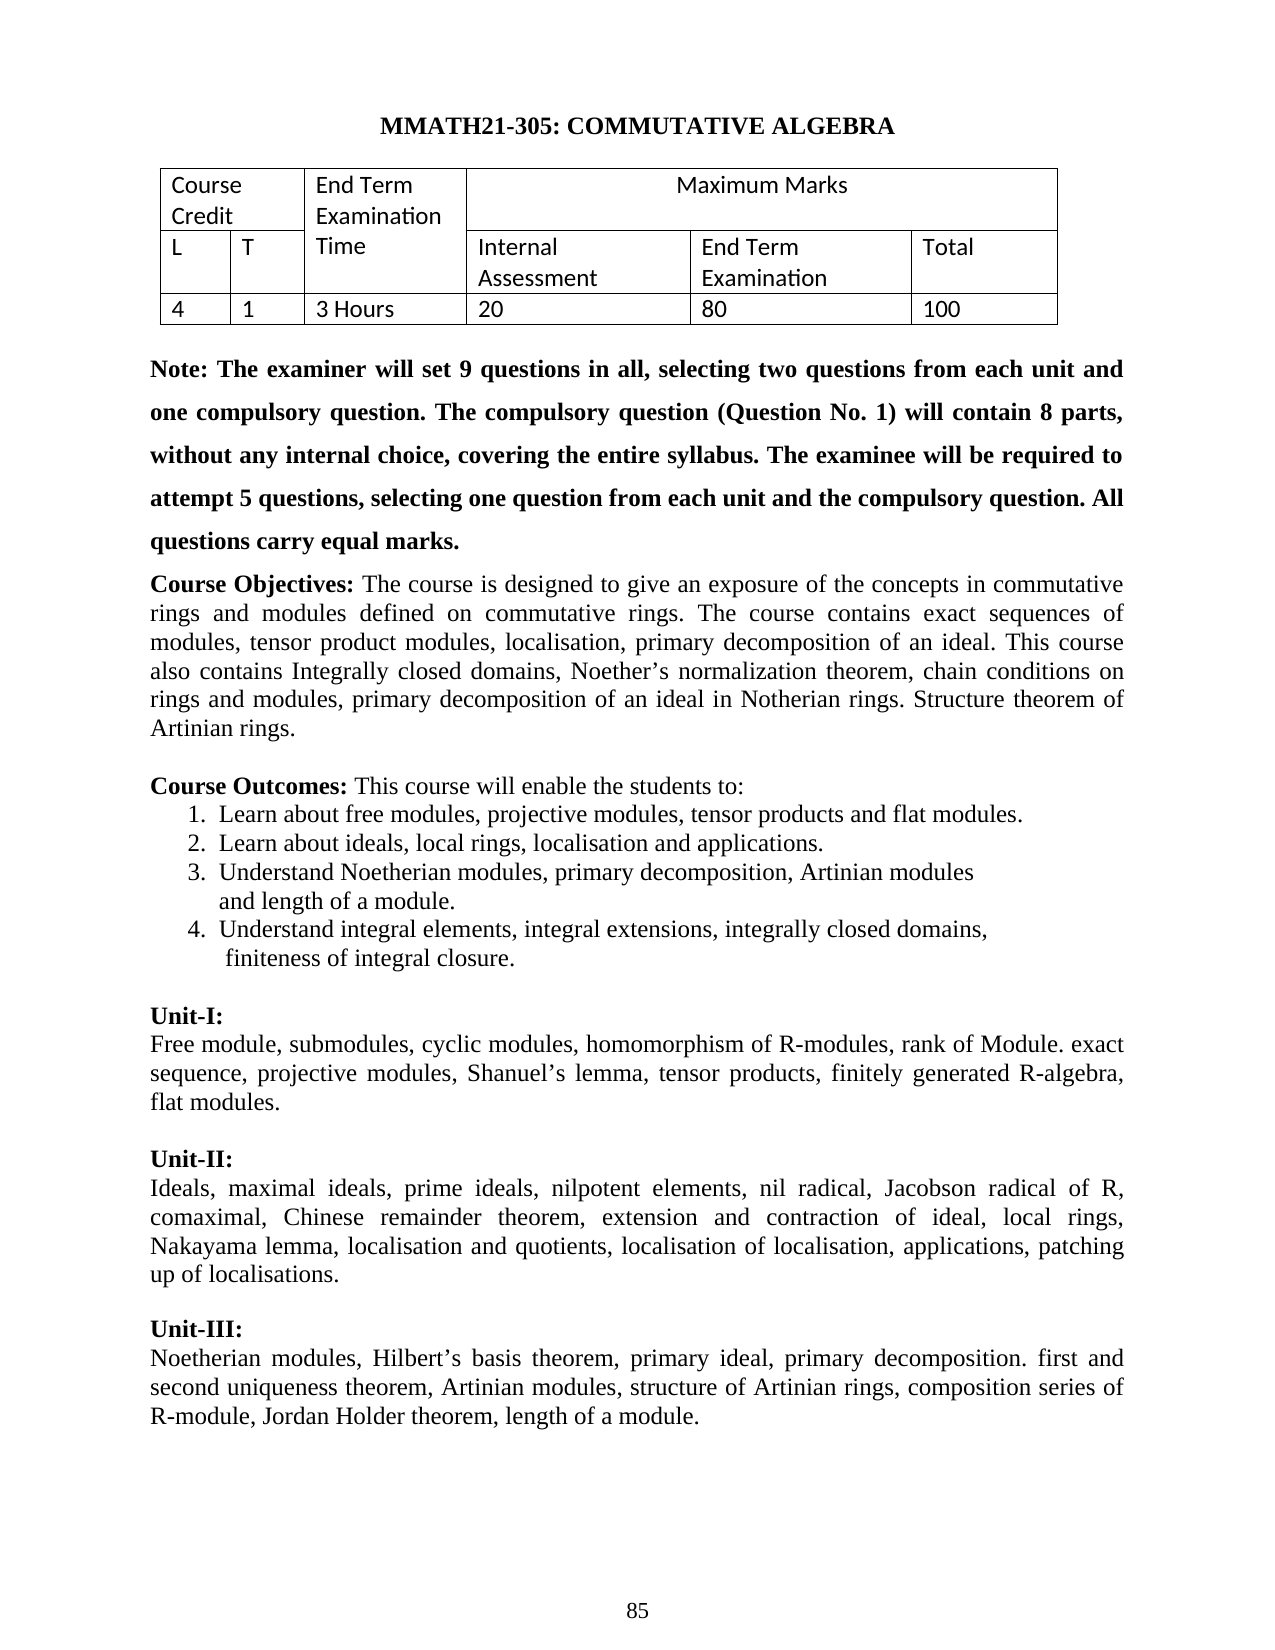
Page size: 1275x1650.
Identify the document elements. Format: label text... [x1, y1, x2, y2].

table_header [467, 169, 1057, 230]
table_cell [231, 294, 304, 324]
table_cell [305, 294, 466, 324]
text 2. Learn about ideals, local rings, localisation and applications. [187, 828, 1125, 857]
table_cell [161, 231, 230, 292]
text 1. Learn about free modules, projective modules, tensor products and flat modules. [150, 799, 1125, 828]
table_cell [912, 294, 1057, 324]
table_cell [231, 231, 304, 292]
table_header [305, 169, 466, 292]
text and length of a module. [187, 886, 1125, 914]
text Unit-I: [150, 1001, 1125, 1029]
text finiteness of integral closure. [150, 943, 1125, 972]
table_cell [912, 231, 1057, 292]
text MMATH21-305: COMMUTATIVE ALGEBRA [150, 111, 1125, 139]
text Unit-III: [150, 1314, 1125, 1343]
text Noetherian modules, Hilbert’s basis theorem, primary ideal, primary decomposition. first and second uniqueness theorem, Artinian modules, structure of Artinian rings, composition series of R-module, Jordan Holder theorem, length of a module. [150, 1343, 1125, 1429]
text Course Objectives: The course is designed to give an exposure of the concepts in commutative rings and modules defined on commutative rings. The course contains exact sequences of modules, tensor product modules, localisation, primary decomposition of an ideal. This course also contains Integrally closed domains, Noether’s normalization theorem, chain conditions on rings and modules, primary decomposition of an ideal in Notherian rings. Structure theorem of Artinian rings. [150, 569, 1125, 742]
text Ideals, maximal ideals, prime ideals, nilpotent elements, nil radical, Jacobson radical of R, comaximal, Chinese remainder theorem, extension and contraction of ideal, local rings, Nakayama lemma, localisation and quotients, localisation of localisation, applications, patching up of localisations. [150, 1173, 1125, 1288]
text Course Outcomes: This course will enable the students to: [150, 771, 1125, 799]
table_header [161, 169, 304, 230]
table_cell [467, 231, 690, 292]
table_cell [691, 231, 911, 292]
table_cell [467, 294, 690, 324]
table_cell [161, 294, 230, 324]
text Free module, submodules, cyclic modules, homomorphism of R-modules, rank of Module. exact sequence, projective modules, Shanuel’s lemma, tensor products, finitely generated R-algebra, flat modules. [150, 1029, 1125, 1116]
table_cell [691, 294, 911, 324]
text Unit-II: [150, 1144, 1125, 1173]
text Note: The examiner will set 9 questions in all, selecting two questions from each unit and one compulsory question. The compulsory question (Question No. 1) will contain 8 parts, without any internal choice, covering the entire syllabus. The examinee will be required to attempt 5 questions, selecting one question from each unit and the compulsory question. All questions carry equal marks. [150, 354, 1125, 555]
text 3. Understand Noetherian modules, primary decomposition, Artinian modules [187, 857, 1125, 886]
text 4. Understand integral elements, integral extensions, integrally closed domains, [150, 914, 1125, 943]
